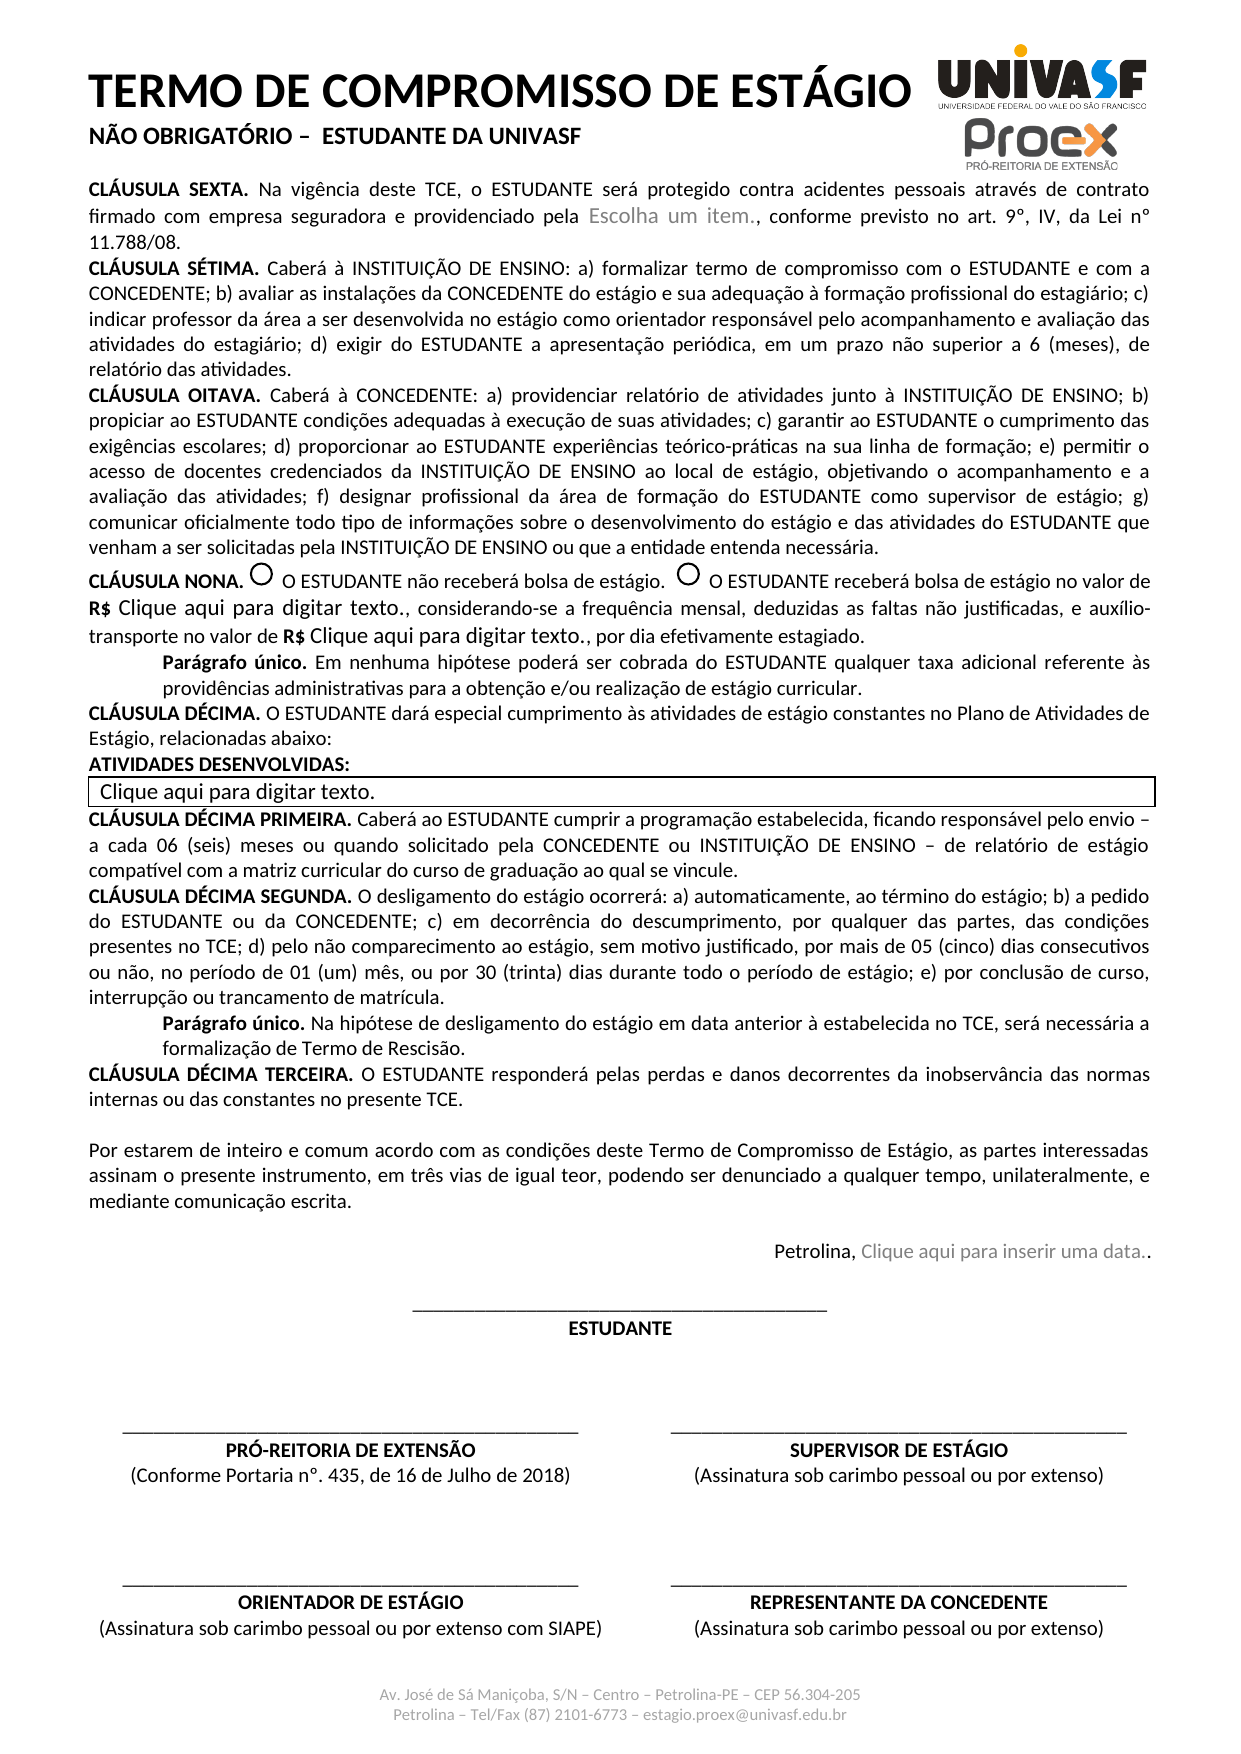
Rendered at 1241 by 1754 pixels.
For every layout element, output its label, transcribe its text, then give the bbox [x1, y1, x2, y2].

text Parágrafo único. Em nenhuma hipótese poderá ser cobrada do ESTUDANTE qualquer taxa adicional referente às providências administrativas para a obtenção e/ou realização de estágio curricular. [162, 649, 1152, 700]
text ATIVIDADES DESENVOLVIDAS: [89, 751, 1152, 776]
table_header [89, 778, 1154, 806]
text CLÁUSULA SEXTA. Na vigência deste TCE, o ESTUDANTE será protegido contra acidentes pessoais através de contrato firmado com empresa seguradora e providenciado pela , conforme previsto no art. 9º, IV, da Lei nº 11.788/08. [89, 176, 1152, 255]
text CLÁUSULA DÉCIMA PRIMEIRA. Caberá ao ESTUDANTE cumprir a programação estabelecida, ficando responsável pelo envio – a cada 06 (seis) meses ou quando solicitado pela CONCEDENTE ou INSTITUIÇÃO DE ENSINO – de relatório de estágio compatível com a matriz curricular do curso de graduação ao qual se vincule. [89, 807, 1152, 883]
text CLÁUSULA DÉCIMA. O ESTUDANTE dará especial cumprimento às atividades de estágio constantes no Plano de Atividades de Estágio, relacionadas abaixo: [89, 700, 1152, 751]
text Petrolina, . [89, 1239, 1152, 1264]
picture [964, 118, 1118, 170]
picture [938, 44, 1147, 109]
text ________________________________________ [89, 1289, 1152, 1315]
text CLÁUSULA SÉTIMA. Caberá à INSTITUIÇÃO DE ENSINO: a) formalizar termo de compromisso com o ESTUDANTE e com a CONCEDENTE; b) avaliar as instalações da CONCEDENTE do estágio e sua adequação à formação profissional do estagiário; c) indicar professor da área a ser desenvolvida no estágio como orientador responsável pelo acompanhamento e avaliação das atividades do estagiário; d) exigir do ESTUDANTE a apresentação periódica, em um prazo não superior a 6 (meses), de relatório das atividades. [89, 255, 1152, 382]
text ESTUDANTE [89, 1315, 1152, 1340]
text CLÁUSULA DÉCIMA TERCEIRA. O ESTUDANTE responderá pelas perdas e danos decorrentes da inobservância das normas internas ou das constantes no presente TCE. [89, 1061, 1152, 1112]
text CLÁUSULA DÉCIMA SEGUNDA. O desligamento do estágio ocorrerá: a) automaticamente, ao término do estágio; b) a pedido do ESTUDANTE ou da CONCEDENTE; c) em decorrência do descumprimento, por qualquer das partes, das condições presentes no TCE; d) pelo não comparecimento ao estágio, sem motivo justificado, por mais de 05 (cinco) dias consecutivos ou não, no período de 01 (um) mês, ou por 30 (trinta) dias durante todo o período de estágio; e) por conclusão de curso, interrupção ou trancamento de matrícula. [89, 883, 1152, 1010]
text CLÁUSULA OITAVA. Caberá à CONCEDENTE: a) providenciar relatório de atividades junto à INSTITUIÇÃO DE ENSINO; b) propiciar ao ESTUDANTE condições adequadas à execução de suas atividades; c) garantir ao ESTUDANTE o cumprimento das exigências escolares; d) proporcionar ao ESTUDANTE experiências teórico-práticas na sua linha de formação; e) permitir o acesso de docentes credenciados da INSTITUIÇÃO DE ENSINO ao local de estágio, objetivando o acompanhamento e a avaliação das atividades; f) designar profissional da área de formação do ESTUDANTE como supervisor de estágio; g) comunicar oficialmente todo tipo de informações sobre o desenvolvimento do estágio e das atividades do ESTUDANTE que venham a ser solicitadas pela INSTITUIÇÃO DE ENSINO ou que a entidade entenda necessária. [89, 382, 1152, 560]
text Parágrafo único. Na hipótese de desligamento do estágio em data anterior à estabelecida no TCE, será necessária a formalização de Termo de Rescisão. [162, 1010, 1152, 1061]
text Por estarem de inteiro e comum acordo com as condições deste Termo de Compromisso de Estágio, as partes interessadas assinam o presente instrumento, em três vias de igual teor, podendo ser denunciado a qualquer tempo, unilateralmente, e mediante comunicação escrita. [89, 1137, 1152, 1213]
text CLÁUSULA NONA. O ESTUDANTE não receberá bolsa de estágio. O ESTUDANTE receberá bolsa de estágio no valor de R$ , considerando-se a frequência mensal, deduzidas as faltas não justificadas, e auxílio-transporte no valor de R$ , por dia efetivamente estagiado. [89, 560, 1152, 649]
